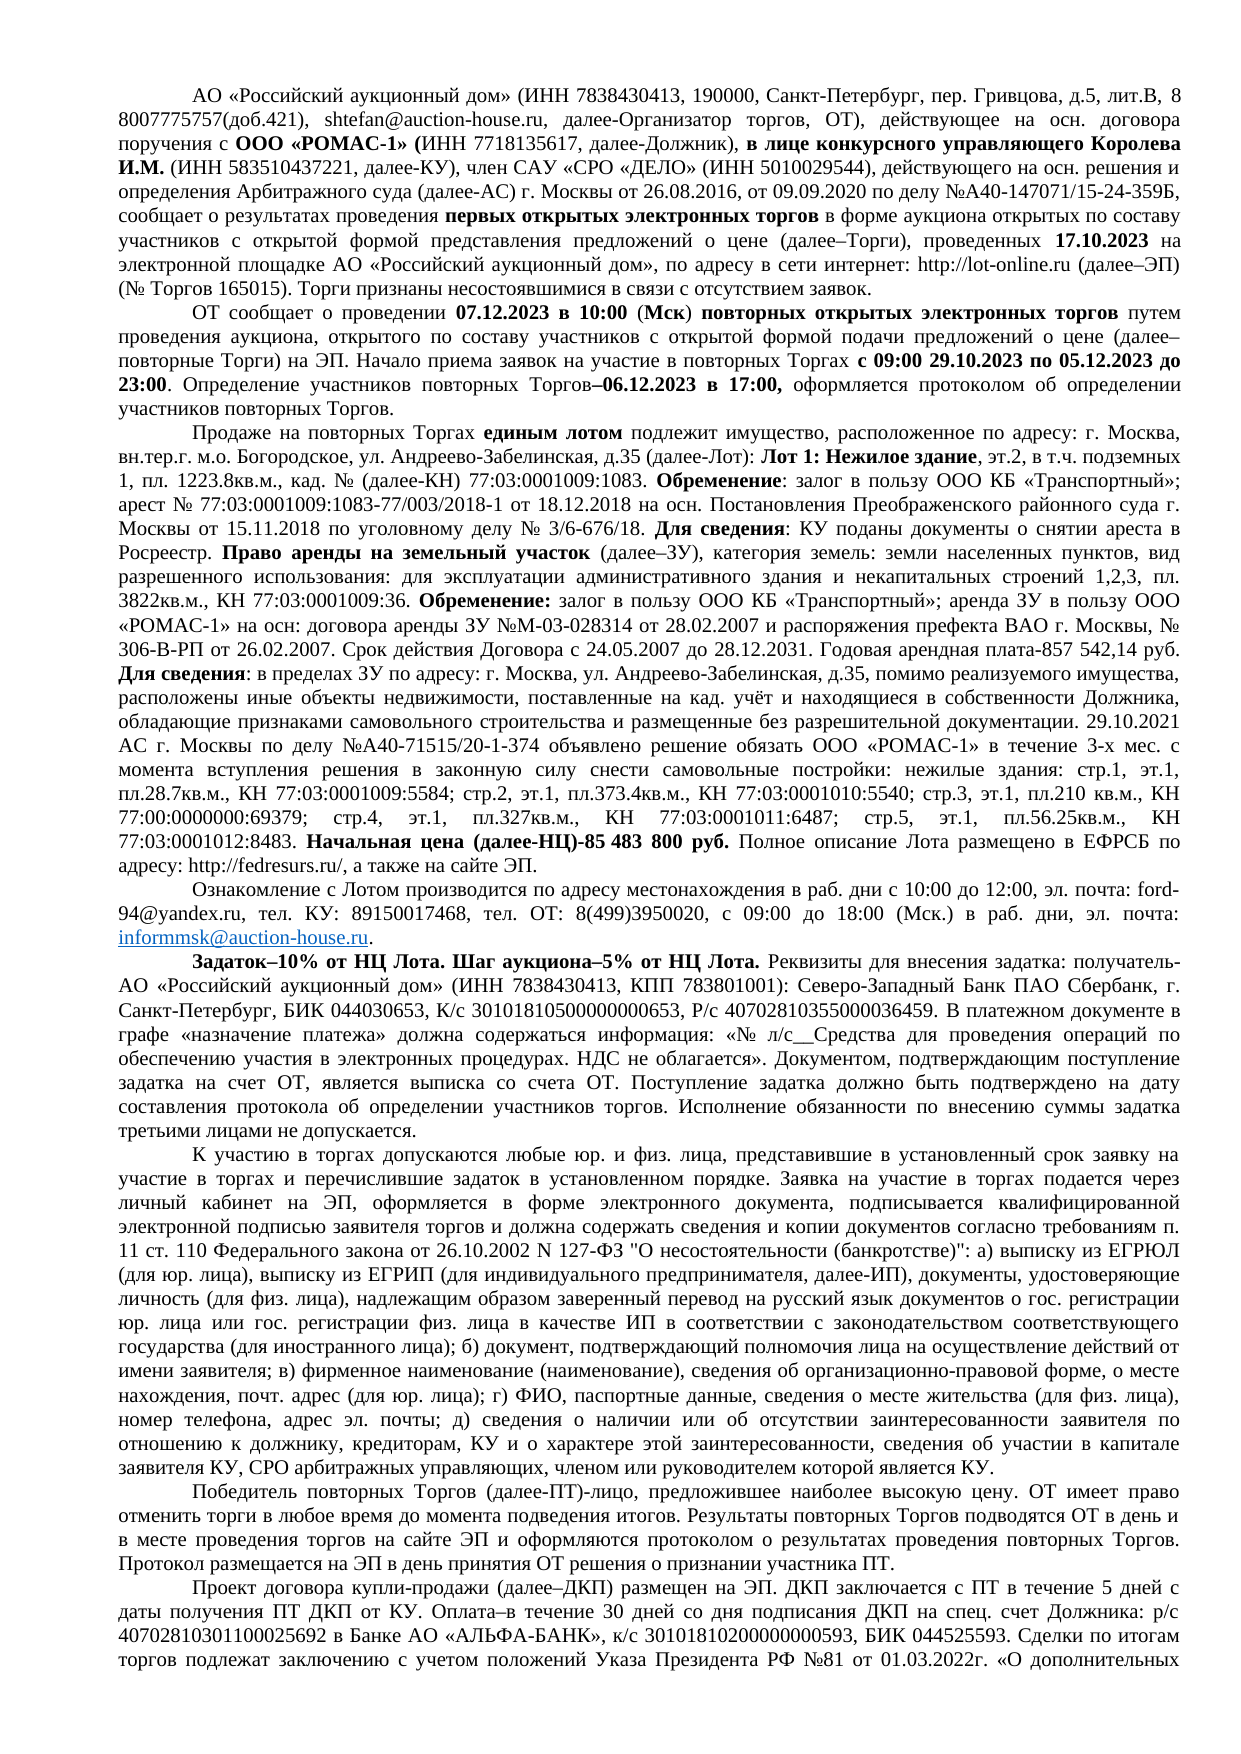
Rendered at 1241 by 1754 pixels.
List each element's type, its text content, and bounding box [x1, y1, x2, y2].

text Ознакомление с Лотом производится по адресу местонахождения в раб. дни с 10:00 до 12:00, эл. почта: ford-94@yandex.ru, тел. КУ: 89150017468, тел. ОТ: 8(499)3950020, с 09:00 до 18:00 (Мск.) в раб. дни, эл. почта: informmsk@auction-house.ru. [118, 877, 1181, 949]
text Продаже на повторных Торгах единым лотом подлежит имущество, расположенное по адресу: г. Москва, вн.тер.г. м.о. Богородское, ул. Андреево-Забелинская, д.35 (далее-Лот): Лот 1: Нежилое здание, эт.2, в т.ч. подземных 1, пл. 1223.8кв.м., кад. № (далее-КН) 77:03:0001009:1083. Обременение: залог в пользу ООО КБ «Транспортный»; арест № 77:03:0001009:1083-77/003/2018-1 от 18.12.2018 на осн. Постановления Преображенского районного суда г. Москвы от 15.11.2018 по уголовному делу № 3/6-676/18. Для сведения: КУ поданы документы о снятии ареста в Росреестр. Право аренды на земельный участок (далее–ЗУ), категория земель: земли населенных пунктов, вид разрешенного использования: для эксплуатации административного здания и некапитальных строений 1,2,3, пл. 3822кв.м., КН 77:03:0001009:36. Обременение: залог в пользу ООО КБ «Транспортный»; аренда ЗУ в пользу ООО «РОМАС-1» на осн: договора аренды ЗУ №М-03-028314 от 28.02.2007 и распоряжения префекта ВАО г. Москвы, № 306-В-РП от 26.02.2007. Срок действия Договора с 24.05.2007 до 28.12.2031. Годовая арендная плата-857 542,14 руб. Для сведения: в пределах ЗУ по адресу: г. Москва, ул. Андреево-Забелинская, д.35, помимо реализуемого имущества, расположены иные объекты недвижимости, поставленные на кад. учёт и находящиеся в собственности Должника, обладающие признаками самовольного строительства и размещенные без разрешительной документации. 29.10.2021 АС г. Москвы по делу №А40-71515/20-1-374 объявлено решение обязать ООО «РОМАС-1» в течение 3-х мес. с момента вступления решения в законную силу снести самовольные постройки: нежилые здания: стр.1, эт.1, пл.28.7кв.м., КН 77:03:0001009:5584; стр.2, эт.1, пл.373.4кв.м., КН 77:03:0001010:5540; стр.3, эт.1, пл.210 кв.м., КН 77:00:0000000:69379; стр.4, эт.1, пл.327кв.м., КН 77:03:0001011:6487; стр.5, эт.1, пл.56.25кв.м., КН 77:03:0001012:8483. Начальная цена (далее-НЦ)-85 483 800 руб. Полное описание Лота размещено в ЕФРСБ по адресу: http://fedresurs.ru/, а также на сайте ЭП. [118, 420, 1181, 877]
text Победитель повторных Торгов (далее-ПТ)-лицо, предложившее наиболее высокую цену. ОТ имеет право отменить торги в любое время до момента подведения итогов. Результаты повторных Торгов подводятся ОТ в день и в месте проведения торгов на сайте ЭП и оформляются протоколом о результатах проведения повторных Торгов. Протокол размещается на ЭП в день принятия ОТ решения о признании участника ПТ. [118, 1479, 1181, 1575]
text АО «Российский аукционный дом» (ИНН 7838430413, 190000, Санкт-Петербург, пер. Гривцова, д.5, лит.В, 8 8007775757(доб.421), shtefan@auction-house.ru, далее-Организатор торгов, ОТ), действующее на осн. договора поручения с ООО «РОМАС-1» (ИНН 7718135617, далее-Должник), в лице конкурсного управляющего Королева И.М. (ИНН 583510437221, далее-КУ), член САУ «СРО «ДЕЛО» (ИНН 5010029544), действующего на осн. решения и определения Арбитражного суда (далее-АС) г. Москвы от 26.08.2016, от 09.09.2020 по делу №А40-147071/15-24-359Б, сообщает о результатах проведения первых открытых электронных торгов в форме аукциона открытых по составу участников с открытой формой представления предложений о цене (далее–Торги), проведенных 17.10.2023 на электронной площадке АО «Российский аукционный дом», по адресу в сети интернет: http://lot-online.ru (далее–ЭП) (№ Торгов 165015). Торги признаны несостоявшимися в связи с отсутствием заявок. [118, 83, 1181, 300]
text ОТ сообщает о проведении 07.12.2023 в 10:00 (Мск) повторных открытых электронных торгов путем проведения аукциона, открытого по составу участников с открытой формой подачи предложений о цене (далее–повторные Торги) на ЭП. Начало приема заявок на участие в повторных Торгах с 09:00 29.10.2023 по 05.12.2023 до 23:00. Определение участников повторных Торгов–06.12.2023 в 17:00, оформляется протоколом об определении участников повторных Торгов. [118, 300, 1181, 420]
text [118, 1575, 1181, 1671]
text К участию в торгах допускаются любые юр. и физ. лица, представившие в установленный срок заявку на участие в торгах и перечислившие задаток в установленном порядке. Заявка на участие в торгах подается через личный кабинет на ЭП, оформляется в форме электронного документа, подписывается квалифицированной электронной подписью заявителя торгов и должна содержать сведения и копии документов согласно требованиям п. 11 ст. 110 Федерального закона от 26.10.2002 N 127-ФЗ "О несостоятельности (банкротстве)": а) выписку из ЕГРЮЛ (для юр. лица), выписку из ЕГРИП (для индивидуального предпринимателя, далее-ИП), документы, удостоверяющие личность (для физ. лица), надлежащим образом заверенный перевод на русский язык документов о гос. регистрации юр. лица или гос. регистрации физ. лица в качестве ИП в соответствии с законодательством соответствующего государства (для иностранного лица); б) документ, подтверждающий полномочия лица на осуществление действий от имени заявителя; в) фирменное наименование (наименование), сведения об организационно-правовой форме, о месте нахождения, почт. адрес (для юр. лица); г) ФИО, паспортные данные, сведения о месте жительства (для физ. лица), номер телефона, адрес эл. почты; д) сведения о наличии или об отсутствии заинтересованности заявителя по отношению к должнику, кредиторам, КУ и о характере этой заинтересованности, сведения об участии в капитале заявителя КУ, СРО арбитражных управляющих, членом или руководителем которой является КУ. [118, 1142, 1181, 1479]
text Задаток–10% от НЦ Лота. Шаг аукциона–5% от НЦ Лота. Реквизиты для внесения задатка: получатель-АО «Российский аукционный дом» (ИНН 7838430413, КПП 783801001): Северо-Западный Банк ПАО Сбербанк, г. Санкт-Петербург, БИК 044030653, К/с 30101810500000000653, Р/с 40702810355000036459. В платежном документе в графе «назначение платежа» должна содержаться информация: «№ л/с__Средства для проведения операций по обеспечению участия в электронных процедурах. НДС не облагается». Документом, подтверждающим поступление задатка на счет ОТ, является выписка со счета ОТ. Поступление задатка должно быть подтверждено на дату составления протокола об определении участников торгов. Исполнение обязанности по внесению суммы задатка третьими лицами не допускается. [118, 949, 1181, 1142]
